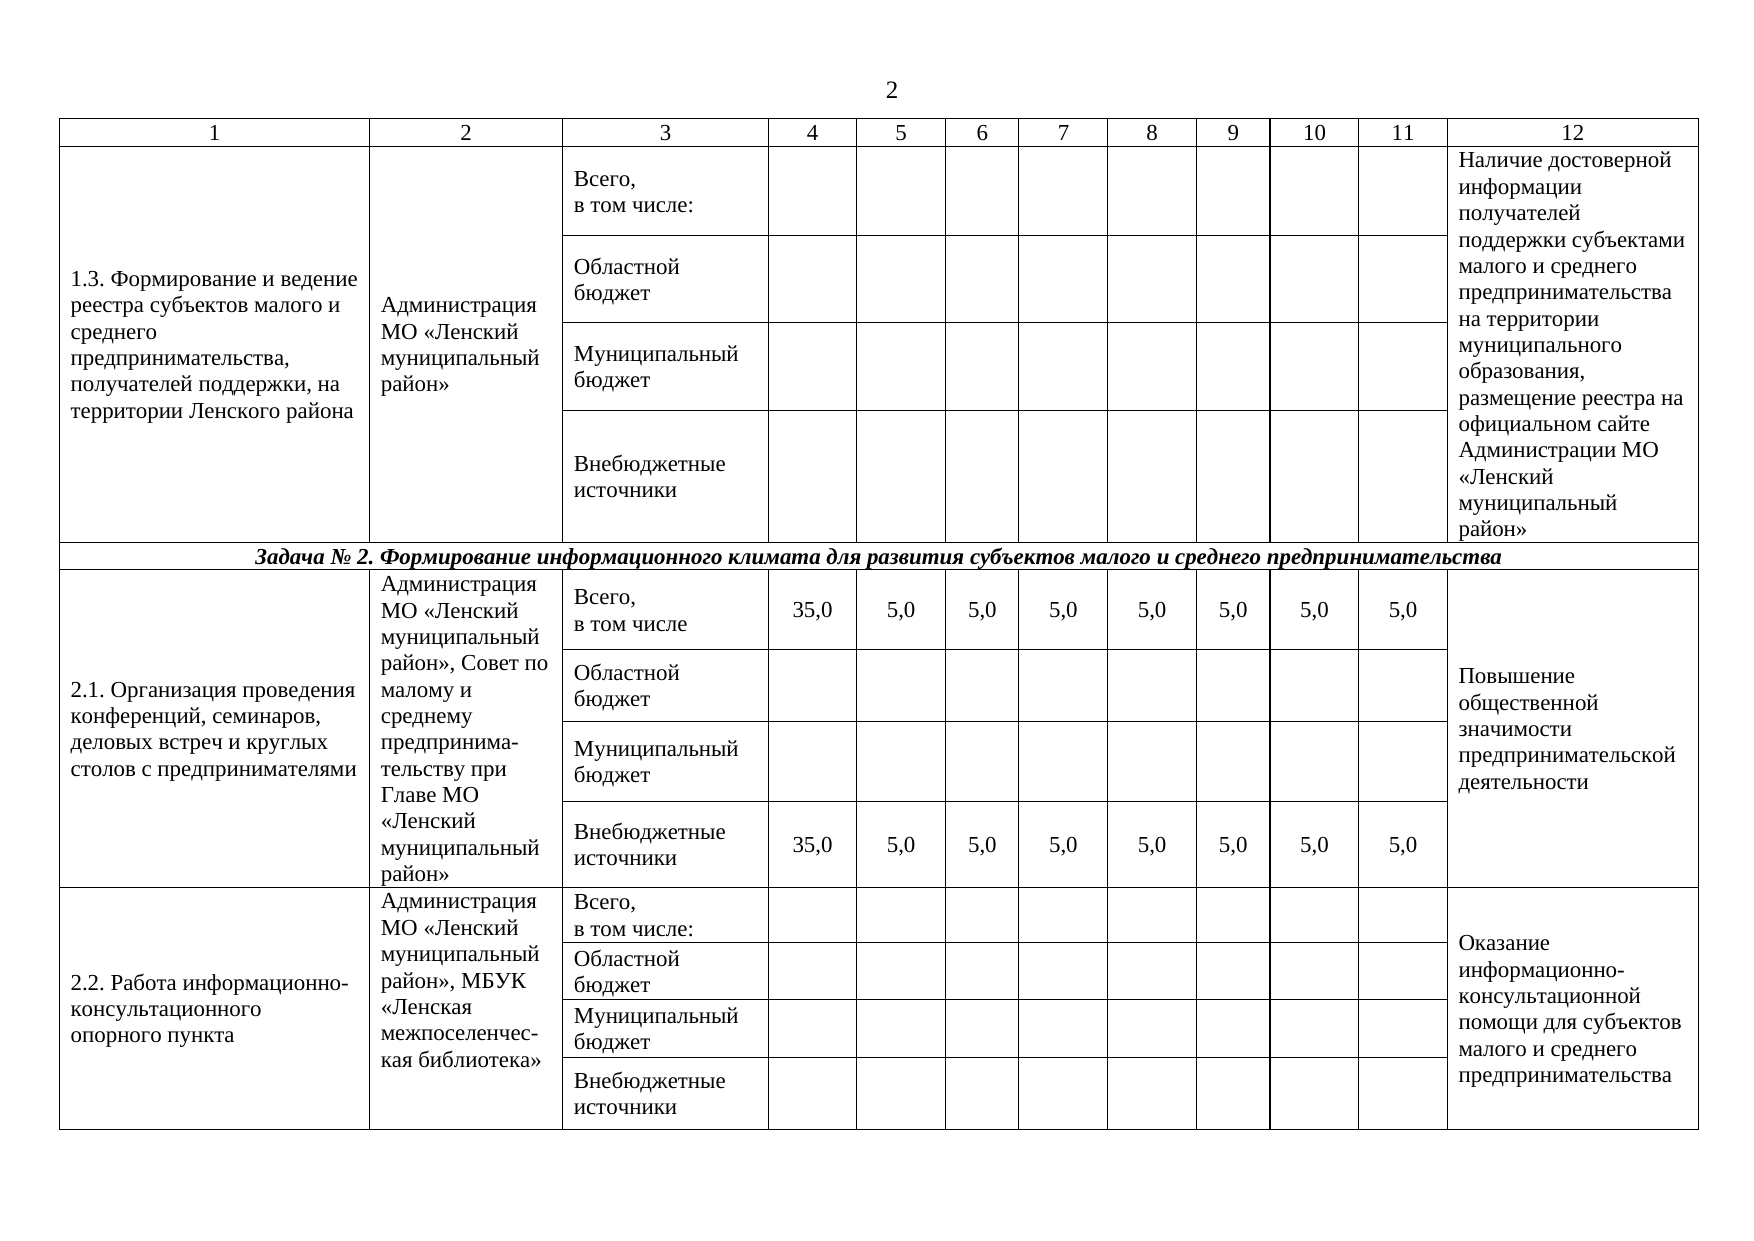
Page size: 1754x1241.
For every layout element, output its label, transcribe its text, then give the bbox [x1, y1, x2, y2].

table_cell [946, 722, 1018, 801]
table_cell Внебюджетные источники [563, 1058, 768, 1129]
table_cell 5,0 [946, 802, 1018, 887]
table_cell [1271, 650, 1358, 721]
table_cell [769, 411, 856, 542]
table_cell [1197, 411, 1269, 542]
table_cell [1271, 888, 1358, 942]
table_cell [857, 1000, 945, 1057]
table_cell [1197, 650, 1269, 721]
table_cell 5,0 [857, 802, 945, 887]
table_cell [1197, 888, 1269, 942]
table_cell [946, 1058, 1018, 1129]
table_cell [769, 1000, 856, 1057]
table_cell [769, 943, 856, 999]
table_cell 2.2. Работа информационно-консультационного опорного пункта [60, 888, 369, 1129]
table_cell 5,0 [1019, 570, 1107, 649]
table_cell [1108, 1058, 1196, 1129]
table_header 5 [857, 119, 945, 146]
table_cell [1019, 943, 1107, 999]
table_header 11 [1359, 119, 1447, 146]
table_cell [857, 147, 945, 235]
table_cell [1019, 411, 1107, 542]
table_cell [857, 650, 945, 721]
table_cell 5,0 [857, 570, 945, 649]
table_cell [1271, 1000, 1358, 1057]
table_cell Задача № 2. Формирование информационного климата для развития субъектов малого и среднего предпринимательства [60, 543, 1698, 569]
table_cell [1019, 722, 1107, 801]
table_cell [1271, 722, 1358, 801]
table_cell [769, 650, 856, 721]
table_cell [1019, 1000, 1107, 1057]
table_cell 35,0 [769, 570, 856, 649]
table_cell [946, 147, 1018, 235]
table_cell [1108, 650, 1196, 721]
table_cell [769, 323, 856, 410]
table_cell [769, 1058, 856, 1129]
table_cell [946, 411, 1018, 542]
table_cell [1019, 1058, 1107, 1129]
table_cell [1197, 323, 1269, 410]
table_cell Всего, в том числе: [563, 147, 768, 235]
table_cell [857, 323, 945, 410]
table_cell 5,0 [1108, 570, 1196, 649]
table_cell [1108, 722, 1196, 801]
table_cell Всего, в том числе: [563, 888, 768, 942]
table_cell Повышение общественной значимости предпринимательской деятельности [1448, 570, 1698, 887]
table_cell Областной бюджет [563, 236, 768, 322]
table_cell [1019, 147, 1107, 235]
table_cell [1359, 411, 1447, 542]
table_cell [1108, 236, 1196, 322]
table_cell Наличие достоверной информации получателей поддержки субъектами малого и среднего предпринимательства на территории муниципального образования, размещение реестра на официальном сайте Администрации МО «Ленский муниципальный район» [1448, 147, 1698, 542]
table_cell [1271, 411, 1358, 542]
table_cell Всего, в том числе [563, 570, 768, 649]
table_cell [1197, 722, 1269, 801]
table_cell [1359, 943, 1447, 999]
table_cell Муниципальный бюджет [563, 722, 768, 801]
table_cell [1271, 1058, 1358, 1129]
table_cell 5,0 [1197, 802, 1269, 887]
table_cell 35,0 [769, 802, 856, 887]
table_cell Администрация МО «Ленский муниципальный район», Совет по малому и среднему предпринима-тельству при Главе МО «Ленский муниципальный район» [370, 570, 562, 887]
table_cell 5,0 [1359, 570, 1447, 649]
table_cell [1108, 411, 1196, 542]
table_cell [769, 236, 856, 322]
table_cell 1.3. Формирование и ведение реестра субъектов малого и среднего предпринимательства, получателей поддержки, на территории Ленского района [60, 147, 369, 542]
table_cell [1019, 323, 1107, 410]
table_header 12 [1448, 119, 1698, 146]
table_cell Областной бюджет [563, 943, 768, 999]
table_cell [1197, 1058, 1269, 1129]
table_cell [857, 236, 945, 322]
table_cell 5,0 [1019, 802, 1107, 887]
table_cell 5,0 [1197, 570, 1269, 649]
table_cell [1108, 323, 1196, 410]
table_cell [1359, 722, 1447, 801]
table_cell [1197, 1000, 1269, 1057]
table_header 2 [370, 119, 562, 146]
table_cell [946, 236, 1018, 322]
table_cell [1271, 943, 1358, 999]
table_cell Администрация МО «Ленский муниципальный район» [370, 147, 562, 542]
table_cell 5,0 [1359, 802, 1447, 887]
table_cell [1108, 943, 1196, 999]
table_cell Внебюджетные источники [563, 802, 768, 887]
table_cell Оказание информационно-консультационной помощи для субъектов малого и среднего предпринимательства [1448, 888, 1698, 1129]
table_cell [946, 1000, 1018, 1057]
table_cell [857, 1058, 945, 1129]
table_header 1 [60, 119, 369, 146]
table_cell 5,0 [946, 570, 1018, 649]
table_cell 5,0 [1271, 570, 1358, 649]
table_cell Внебюджетные источники [563, 411, 768, 542]
table_header 10 [1271, 119, 1358, 146]
table_cell [857, 943, 945, 999]
table_header 8 [1108, 119, 1196, 146]
table_cell [1019, 650, 1107, 721]
table_cell Муниципальный бюджет [563, 1000, 768, 1057]
table_header 3 [563, 119, 768, 146]
table_cell [946, 323, 1018, 410]
table_cell [1359, 1000, 1447, 1057]
table_cell [1359, 888, 1447, 942]
table_cell [1019, 888, 1107, 942]
table_cell [1359, 236, 1447, 322]
table_cell 5,0 [1108, 802, 1196, 887]
table_cell Муниципальный бюджет [563, 323, 768, 410]
table_cell Областной бюджет [563, 650, 768, 721]
table_cell [1359, 650, 1447, 721]
table_header 7 [1019, 119, 1107, 146]
table_cell [857, 411, 945, 542]
table_cell Администрация МО «Ленский муниципальный район», МБУК «Ленская межпоселенчес-кая библиотека» [370, 888, 562, 1129]
table_cell [857, 888, 945, 942]
table_header 9 [1197, 119, 1269, 146]
table_cell [1359, 323, 1447, 410]
table_cell 2.1. Организация проведения конференций, семинаров, деловых встреч и круглых столов с предпринимателями [60, 570, 369, 887]
table_cell [1197, 147, 1269, 235]
table_cell [1271, 147, 1358, 235]
table_cell [857, 722, 945, 801]
table_header 4 [769, 119, 856, 146]
table_cell [1108, 147, 1196, 235]
table_cell [1108, 888, 1196, 942]
table_cell [769, 722, 856, 801]
table_cell [1271, 236, 1358, 322]
table_cell 5,0 [1271, 802, 1358, 887]
table_cell [1359, 1058, 1447, 1129]
table_cell [946, 888, 1018, 942]
table_cell [1197, 236, 1269, 322]
table_cell [1108, 1000, 1196, 1057]
table_cell [1271, 323, 1358, 410]
table_cell [946, 650, 1018, 721]
table_header 6 [946, 119, 1018, 146]
table_cell [769, 147, 856, 235]
table_cell [1197, 943, 1269, 999]
table_cell [1359, 147, 1447, 235]
table_cell [1019, 236, 1107, 322]
table_cell [946, 943, 1018, 999]
table_cell [769, 888, 856, 942]
